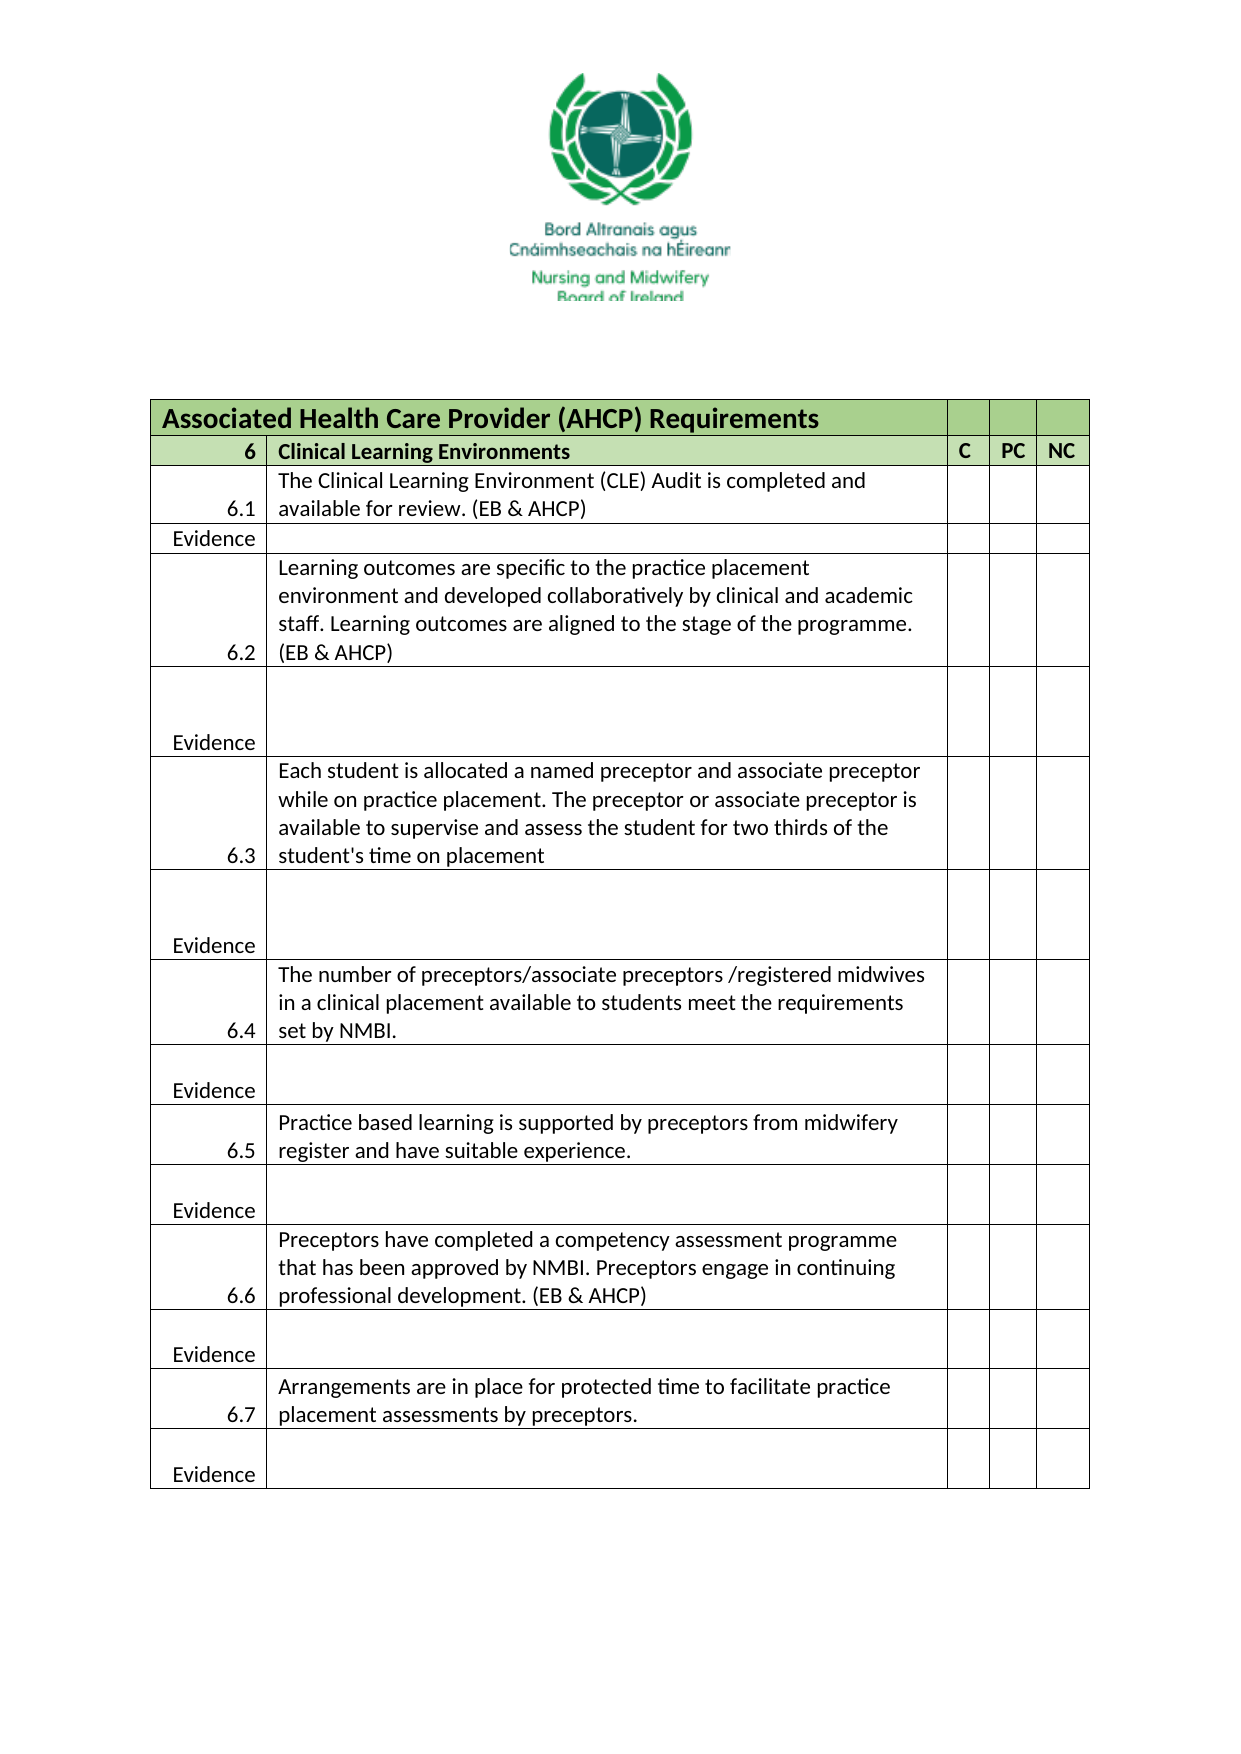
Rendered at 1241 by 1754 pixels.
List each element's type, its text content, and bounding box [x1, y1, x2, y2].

table_cell [990, 1045, 1036, 1104]
table_cell [1037, 524, 1089, 552]
table_cell [948, 870, 989, 959]
table_cell [990, 524, 1036, 552]
table_cell [990, 870, 1036, 959]
table_cell [1037, 667, 1089, 756]
table_cell Evidence [151, 667, 266, 756]
table_cell 6.3 [151, 757, 266, 869]
table_cell [267, 1429, 947, 1488]
table_cell [948, 524, 989, 552]
table_cell Preceptors have completed a competency assessment programme that has been approved by NMBI. Preceptors engage in continuing professional development. (EB & AHCP) [267, 1225, 947, 1309]
table_cell 6.1 [151, 466, 266, 522]
table_cell [1037, 466, 1089, 522]
table_cell [990, 667, 1036, 756]
table_cell [948, 667, 989, 756]
table_cell 6.6 [151, 1225, 266, 1309]
table_cell The Clinical Learning Environment (CLE) Audit is completed and available for review. (EB & AHCP) [267, 466, 947, 522]
table_cell [948, 466, 989, 522]
table_cell PC [990, 436, 1036, 465]
table_cell Evidence [151, 1045, 266, 1104]
table_cell Clinical Learning Environments [267, 436, 947, 465]
table_cell [948, 1429, 989, 1488]
table_cell 6.4 [151, 960, 266, 1044]
table_cell [1037, 757, 1089, 869]
table_cell 6.2 [151, 554, 266, 666]
table_cell 6.5 [151, 1105, 266, 1164]
table_cell [267, 1310, 947, 1368]
table_cell [990, 1165, 1036, 1224]
table_cell Practice based learning is supported by preceptors from midwifery register and have suitable experience. [267, 1105, 947, 1164]
table_header Associated Health Care Provider (AHCP) Requirements [151, 400, 947, 435]
table_cell [948, 554, 989, 666]
table_cell [267, 870, 947, 959]
table_cell [948, 1045, 989, 1104]
table_cell 6 [151, 436, 266, 465]
table_cell [948, 757, 989, 869]
table_cell Evidence [151, 524, 266, 552]
table_cell [990, 960, 1036, 1044]
table_header [1037, 400, 1089, 435]
table_cell [1037, 1045, 1089, 1104]
table_cell Learning outcomes are specific to the practice placement environment and developed collaboratively by clinical and academic staff. Learning outcomes are aligned to the stage of the programme. (EB & AHCP) [267, 554, 947, 666]
table_cell [948, 1225, 989, 1309]
table_cell [1037, 960, 1089, 1044]
table_cell [267, 667, 947, 756]
table_cell [948, 1105, 989, 1164]
table_cell The number of preceptors/associate preceptors /registered midwives in a clinical placement available to students meet the requirements set by NMBI. [267, 960, 947, 1044]
table_cell [990, 1369, 1036, 1428]
table_cell [948, 1165, 989, 1224]
table_cell [1037, 554, 1089, 666]
table_cell Arrangements are in place for protected time to facilitate practice placement assessments by preceptors. [267, 1369, 947, 1428]
table_cell [990, 466, 1036, 522]
table_cell Evidence [151, 1310, 266, 1368]
table_cell [948, 1369, 989, 1428]
table_cell [1037, 1225, 1089, 1309]
table_cell [948, 1310, 989, 1368]
table_cell [1037, 1369, 1089, 1428]
table_cell [990, 1105, 1036, 1164]
table_cell [990, 1225, 1036, 1309]
table_cell Evidence [151, 1165, 266, 1224]
table_cell C [948, 436, 989, 465]
table_cell 6.7 [151, 1369, 266, 1428]
table_header [948, 400, 989, 435]
table_cell [267, 524, 947, 552]
table_cell [267, 1045, 947, 1104]
table_cell [1037, 1310, 1089, 1368]
table_cell Evidence [151, 870, 266, 959]
table_cell [1037, 1165, 1089, 1224]
table_cell [1037, 1105, 1089, 1164]
table_cell [267, 1165, 947, 1224]
table_cell [1037, 1429, 1089, 1488]
table_cell [990, 757, 1036, 869]
table_cell [990, 1310, 1036, 1368]
table_cell NC [1037, 436, 1089, 465]
table_header [990, 400, 1036, 435]
table_cell [990, 1429, 1036, 1488]
table_cell Each student is allocated a named preceptor and associate preceptor while on practice placement. The preceptor or associate preceptor is available to supervise and assess the student for two thirds of the student's time on placement [267, 757, 947, 869]
table_cell [948, 960, 989, 1044]
table_cell [990, 554, 1036, 666]
table_cell [1037, 870, 1089, 959]
table_cell Evidence [151, 1429, 266, 1488]
